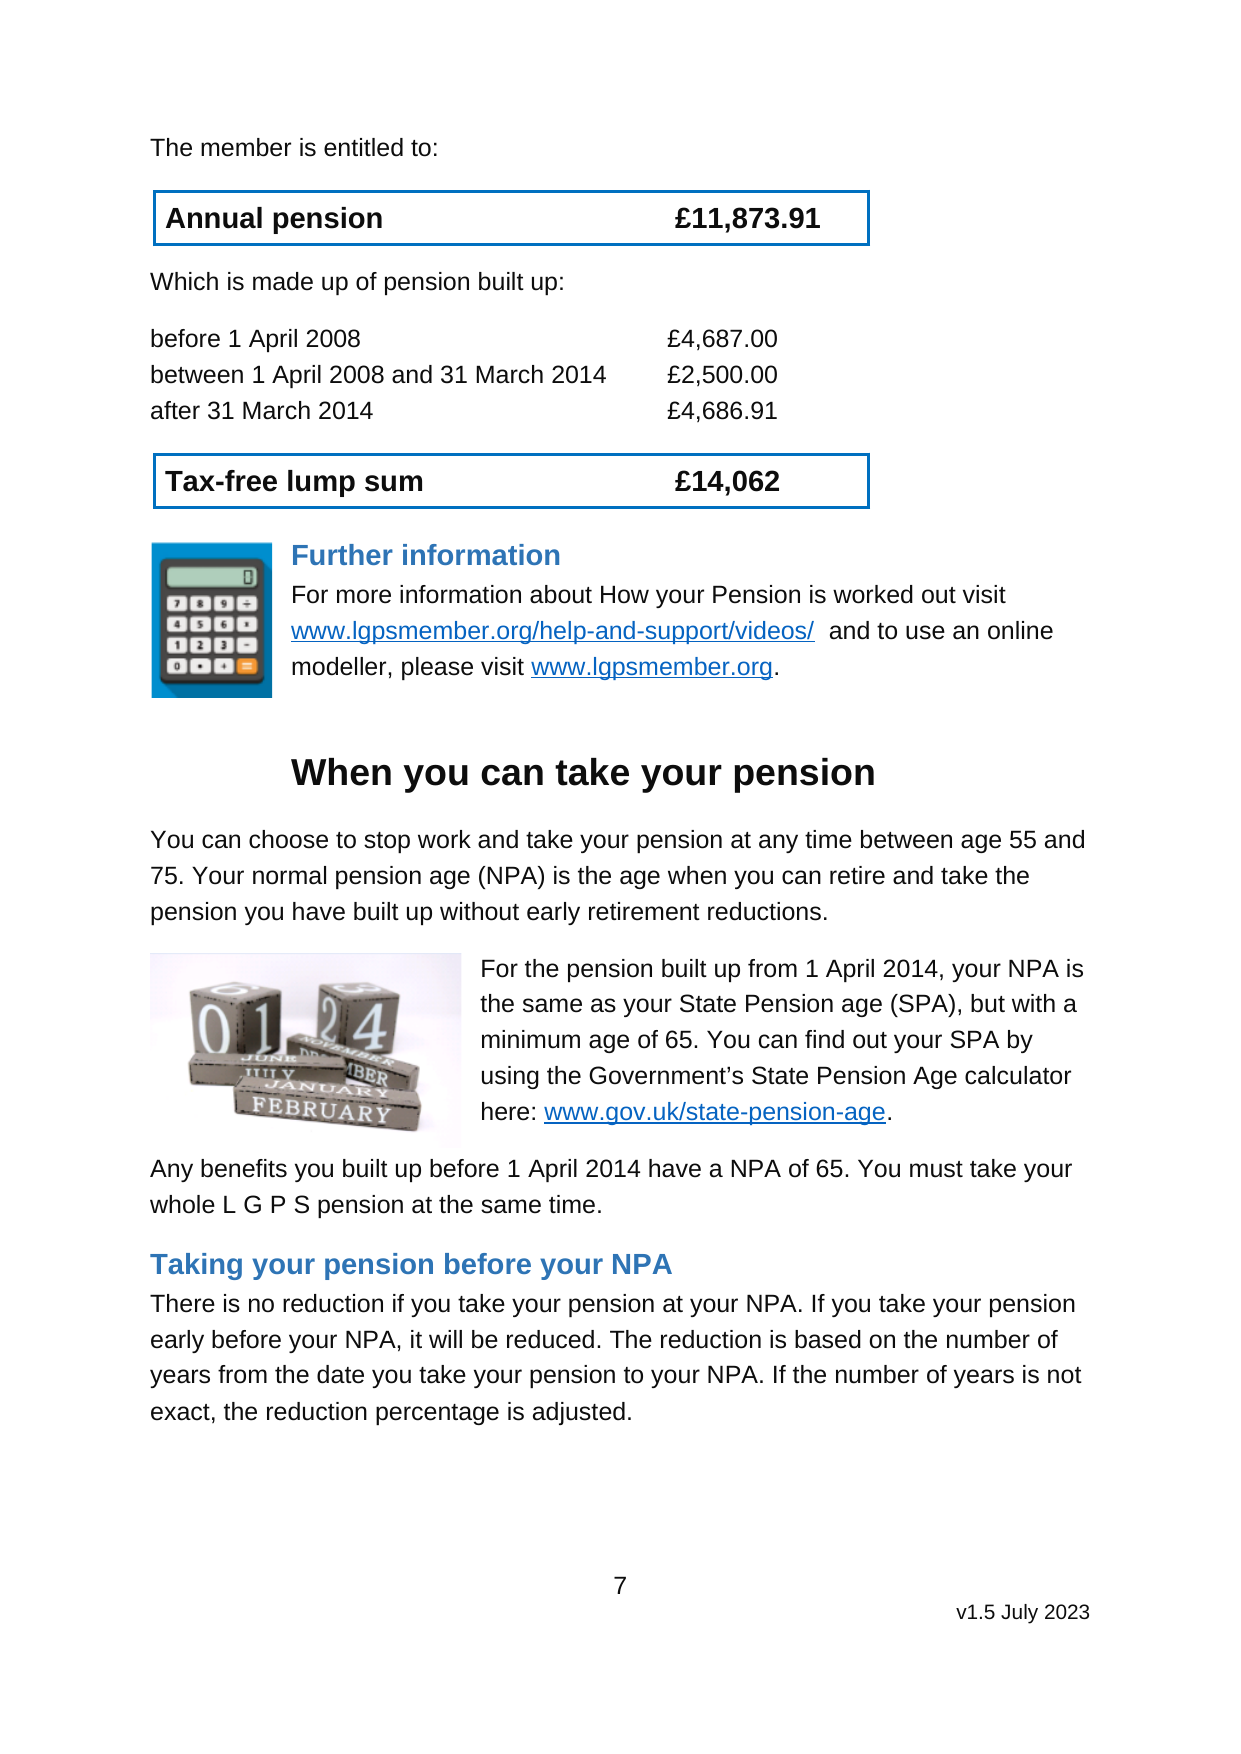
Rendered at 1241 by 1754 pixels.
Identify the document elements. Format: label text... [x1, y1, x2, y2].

picture [161, 560, 264, 683]
text You can choose to stop work and take your pension at any time between age 55 and 75. Your normal pension age (NPA) is the age when you can retire and take the pension you have built up without early retirement reductions. [150, 825, 1090, 926]
text Annual pension £11,873.91 [156, 193, 867, 243]
picture [150, 542, 271, 695]
subtitle Further information [150, 538, 1090, 572]
text There is no reduction if you take your pension at your NPA. If you take your pension early before your NPA, it will be reduced. The reduction is based on the number of years from the date you take your pension to your NPA. If the number of years is not exact, the reduction percentage is adjusted. [150, 1289, 1090, 1425]
picture [150, 953, 462, 1148]
subtitle When you can take your pension [150, 750, 1090, 793]
text For the pension built up from 1 April 2014, your NPA is the same as your State Pension age (SPA), but with a minimum age of 65. You can find out your SPA by using the Government’s State Pension Age calculator here: www.gov.uk/state-pension-age. [462, 953, 1090, 1126]
list after 31 March 2014 £4,686.91 [150, 396, 1090, 424]
text Any benefits you built up before 1 April 2014 have a NPA of 65. You must take your whole L G P S pension at the same time. [150, 1154, 1090, 1219]
list before 1 April 2008 £4,687.00 [150, 324, 1090, 352]
subtitle Taking your pension before your NPA [150, 1247, 1090, 1280]
text Which is made up of pension built up: [150, 267, 1090, 296]
list between 1 April 2008 and 31 March 2014 £2,500.00 [150, 360, 1090, 388]
text Tax-free lump sum £14,062 [156, 456, 867, 506]
text The member is entitled to: [150, 133, 1090, 162]
text For more information about How your Pension is worked out visit www.lgpsmember.org/help-and-support/videos/ and to use an online modeller, please visit www.lgpsmember.org. [271, 580, 1090, 681]
